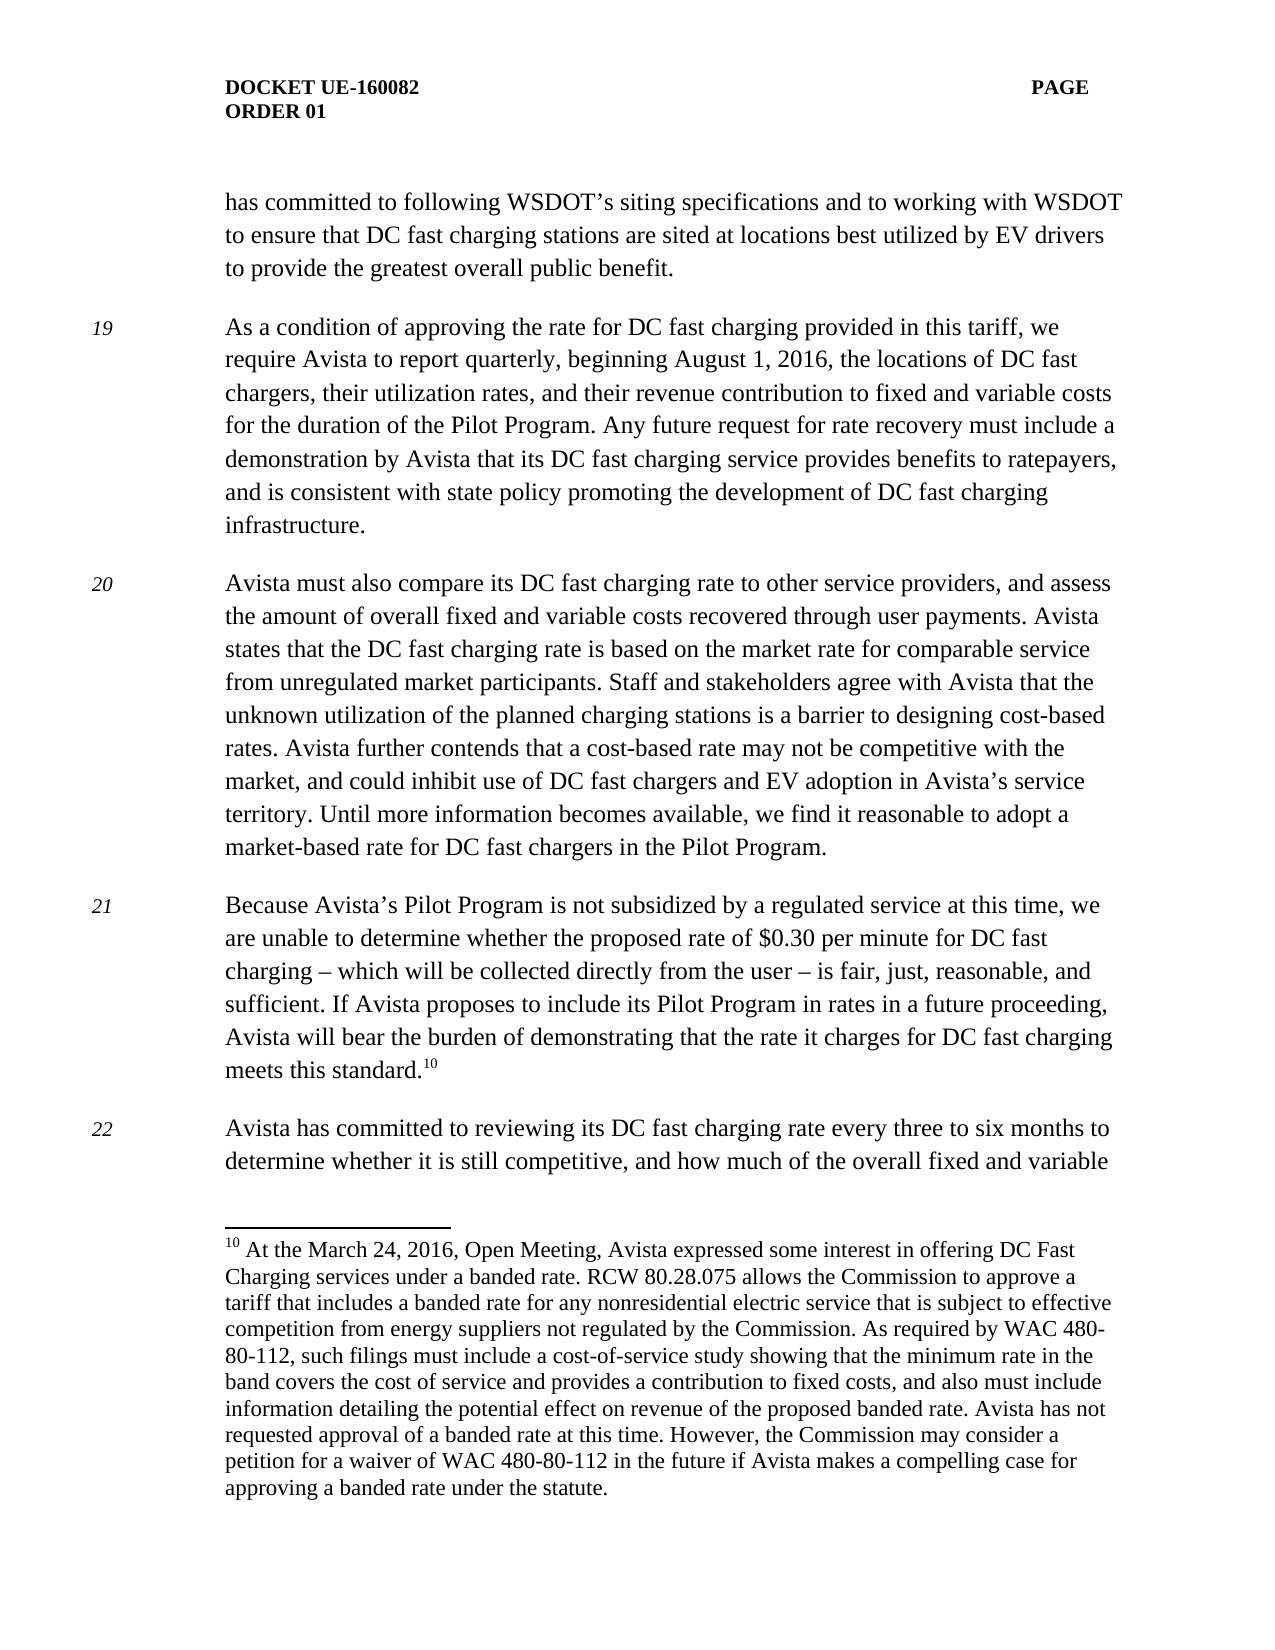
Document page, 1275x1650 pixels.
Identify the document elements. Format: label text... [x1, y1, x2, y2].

list Because Avista’s Pilot Program is not subsidized by a regulated service at this time, we are unable to determine whether the proposed rate of $0.30 per minute for DC fast charging – which will be collected directly from the user – is fair, just, reasonable, and sufficient. If Avista proposes to include its Pilot Program in rates in a future proceeding, Avista will bear the burden of demonstrating that the rate it charges for DC fast charging meets this standard. [112, 890, 1125, 1084]
list As a condition of approving the rate for DC fast charging provided in this tariff, we require Avista to report quarterly, beginning August 1, 2016, the locations of DC fast chargers, their utilization rates, and their revenue contribution to fixed and variable costs for the duration of the Pilot Program. Any future request for rate recovery must include a demonstration by Avista that its DC fast charging service provides benefits to ratepayers, and is consistent with state policy promoting the development of DC fast charging infrastructure. [112, 312, 1125, 538]
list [112, 187, 1125, 282]
list Avista must also compare its DC fast charging rate to other service providers, and assess the amount of overall fixed and variable costs recovered through user payments. Avista states that the DC fast charging rate is based on the market rate for comparable service from unregulated market participants. Staff and stakeholders agree with Avista that the unknown utilization of the planned charging stations is a barrier to designing cost-based rates. Avista further contends that a cost-based rate may not be competitive with the market, and could inhibit use of DC fast chargers and EV adoption in Avista’s service territory. Until more information becomes available, we find it reasonable to adopt a market-based rate for DC fast chargers in the Pilot Program. [112, 568, 1125, 861]
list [112, 1113, 1125, 1175]
